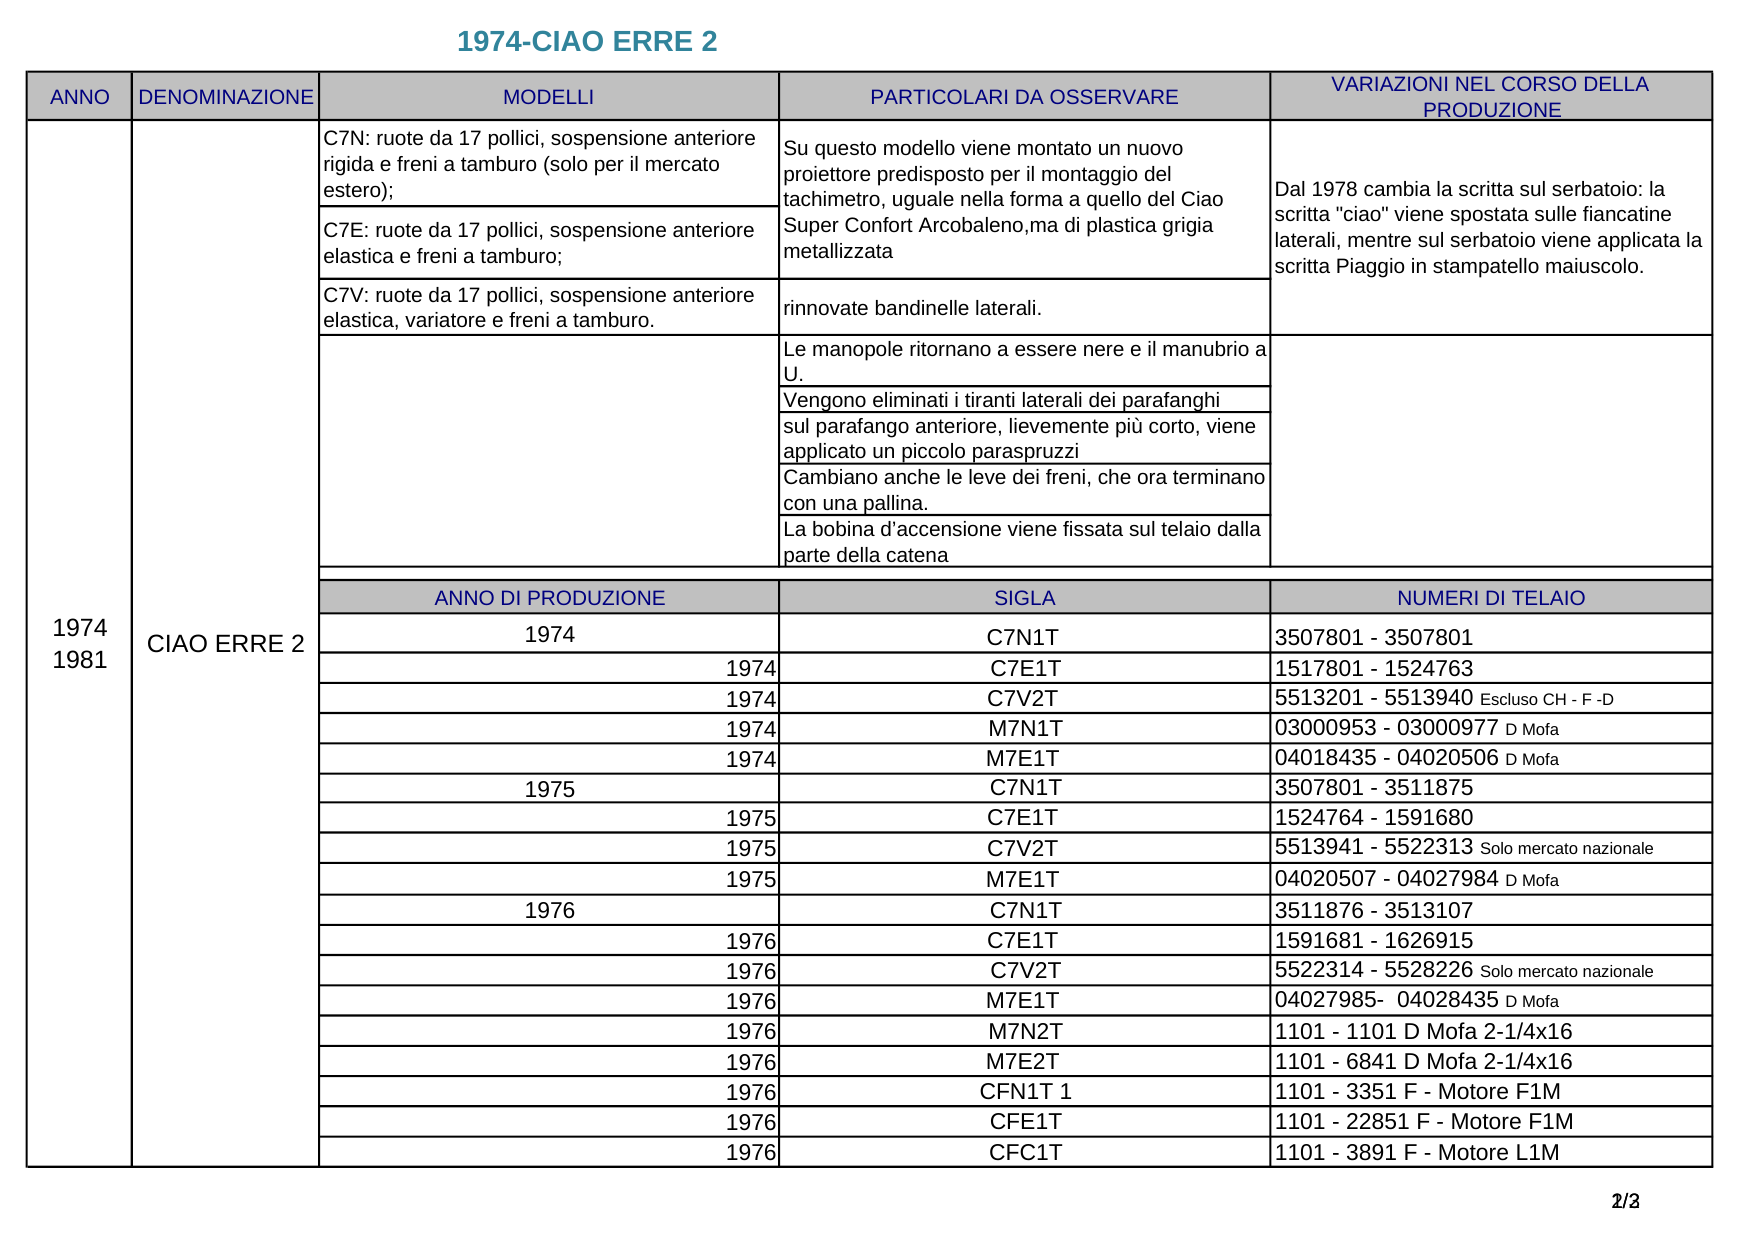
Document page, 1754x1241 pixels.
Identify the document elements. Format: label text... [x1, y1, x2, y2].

text C7E1T [990, 654, 1062, 681]
text 1101 - 22851 F - Motore F1M [1274, 1108, 1574, 1135]
text ANNO [50, 84, 110, 108]
text 1101 - 3891 F - Motore L1M [1274, 1139, 1560, 1165]
text MODELLI [503, 84, 594, 108]
text 03000953 - 03000977 D Mofa [1274, 714, 1559, 740]
text 5513201 - 5513940 Escluso CH - F -D [1274, 684, 1614, 710]
text Le manopole ritornano a essere nere e il manubrio a [783, 336, 1267, 360]
text C7E: ruote da 17 pollici, sospensione anteriore [323, 218, 755, 242]
text C7E1T [987, 927, 1058, 953]
text M7E1T [986, 987, 1059, 1014]
text tachimetro, uguale nella forma a quello del Ciao [783, 187, 1224, 211]
text C7N1T [989, 897, 1062, 923]
text sul parafango anteriore, lievemente più corto, viene [783, 414, 1257, 438]
text metallizzata [783, 239, 1113, 263]
text con una pallina. [783, 491, 929, 515]
text 04018435 - 04020506 D Mofa [1274, 744, 1559, 771]
text scritta Piaggio in stampatello maiuscolo. [1274, 254, 1645, 278]
text C7V: ruote da 17 pollici, sospensione anteriore [323, 283, 755, 307]
text M7E1T [986, 866, 1059, 893]
text C7V2T [987, 834, 1058, 861]
text 1976 [726, 958, 777, 984]
text M7N1T [988, 715, 1063, 741]
text 1975 [726, 866, 777, 893]
text 1981 [52, 645, 108, 673]
text CFC1T [989, 1139, 1063, 1165]
text 1974 [726, 686, 777, 712]
text CFN1T 1 [979, 1078, 1072, 1104]
text 1974 [52, 613, 108, 642]
text 1974-CIAO ERRE 2 [0, 24, 1754, 57]
text C7N1T [986, 624, 1059, 651]
text 1524764 - 1591680 [1274, 804, 1473, 831]
text SIGLA [994, 586, 1056, 609]
text scritta "ciao" viene spostata sulle fiancatine [1274, 202, 1672, 226]
text ANNO DI PRODUZIONE [434, 586, 666, 609]
text M7N2T [988, 1018, 1063, 1044]
text parte della catena [783, 542, 949, 566]
text applicato un piccolo paraspruzzi [783, 439, 1079, 463]
text 1975 [726, 805, 777, 831]
text 3507801 - 3511875 [1274, 774, 1473, 801]
text 1976 [726, 1018, 777, 1045]
text elastica e freni a tamburo; [323, 244, 563, 268]
text 3511876 - 3513107 [1274, 897, 1473, 923]
text VARIAZIONI NEL CORSO DELLA [1331, 71, 1649, 95]
text 1591681 - 1626915 [1274, 927, 1473, 953]
text M7E1T [986, 745, 1059, 772]
text 1976 [524, 897, 575, 924]
text U. [783, 362, 804, 386]
text PRODUZIONE [1423, 98, 1562, 122]
text 3507801 - 3507801 [1274, 624, 1473, 651]
text M7E2T [986, 1048, 1059, 1074]
text 1/3 [1611, 1189, 1640, 1213]
text 1101 - 1101 D Mofa 2-1/4x16 [1274, 1018, 1573, 1044]
text elastica, variatore e freni a tamburo. [323, 308, 655, 332]
text estero); [323, 178, 394, 202]
text 1974 [726, 716, 777, 742]
text C7N: ruote da 17 pollici, sospensione anteriore [323, 126, 756, 150]
text 1976 [726, 1109, 777, 1136]
text 1975 [726, 835, 777, 862]
text C7N1T [989, 774, 1062, 801]
text 1517801 - 1524763 [1274, 654, 1473, 681]
text C7V2T [990, 957, 1062, 983]
text 1975 [524, 776, 575, 802]
text 5522314 - 5528226 Solo mercato nazionale [1274, 956, 1654, 982]
text La bobina d’accensione viene fissata sul telaio dalla [783, 517, 1261, 541]
text NUMERI DI TELAIO [1397, 586, 1586, 609]
text CFE1T [989, 1108, 1062, 1135]
text 1101 - 6841 D Mofa 2-1/4x16 [1274, 1048, 1573, 1074]
text Cambiano anche le leve dei freni, che ora terminano [783, 465, 1266, 489]
text 1976 [726, 988, 777, 1014]
text Dal 1978 cambia la scritta sul serbatoio: la [1274, 176, 1666, 200]
text 1101 - 3351 F - Motore F1M [1274, 1078, 1561, 1104]
text Super Confort Arcobaleno,ma di plastica grigia [783, 213, 1214, 237]
text rigida e freni a tamburo (solo per il mercato [323, 152, 720, 176]
text 04027985- 04028435 D Mofa [1274, 986, 1559, 1012]
text 1974 [726, 655, 777, 682]
text Su questo modello viene montato un nuovo [783, 136, 1184, 159]
text 1976 [726, 928, 777, 954]
text CIAO ERRE 2 [147, 629, 305, 658]
text rinnovate bandinelle laterali. [783, 295, 1043, 319]
text Vengono eliminati i tiranti laterali dei parafanghi [783, 388, 1221, 412]
text DENOMINAZIONE [138, 84, 314, 108]
text 1976 [726, 1139, 777, 1166]
text 1974 [726, 746, 777, 772]
text 1976 [726, 1079, 777, 1105]
text C7V2T [987, 685, 1058, 711]
text laterali, mentre sul serbatoio viene applicata la [1274, 228, 1703, 252]
text C7E1T [987, 804, 1058, 831]
text PARTICOLARI DA OSSERVARE [870, 84, 1179, 108]
text proiettore predisposto per il montaggio del [783, 161, 1172, 185]
text 1976 [726, 1049, 777, 1075]
text 04020507 - 04027984 D Mofa [1274, 865, 1559, 891]
text 5513941 - 5522313 Solo mercato nazionale [1274, 833, 1654, 860]
text 1974 [524, 621, 575, 647]
